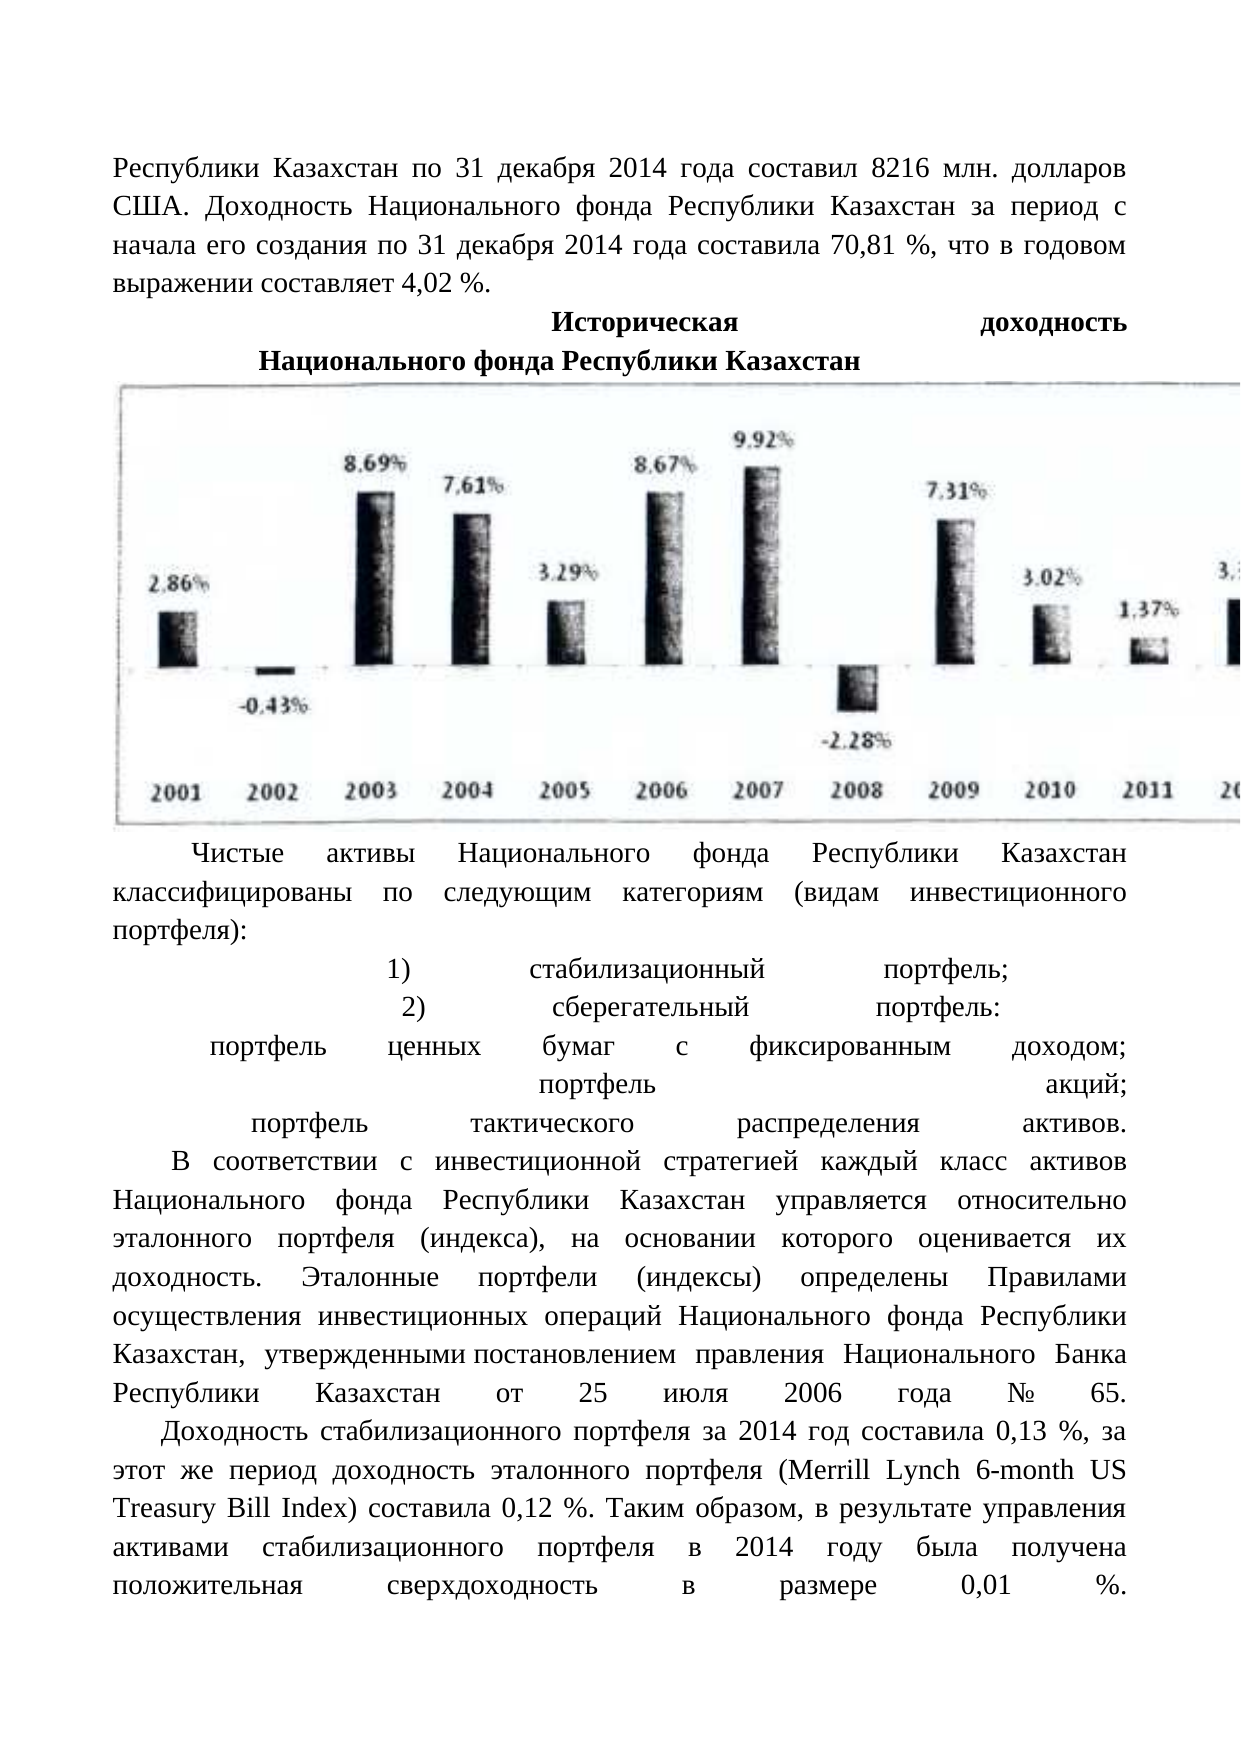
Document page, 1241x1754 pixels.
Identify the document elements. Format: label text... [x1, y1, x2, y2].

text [112, 150, 1128, 299]
picture [112, 381, 1241, 832]
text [112, 835, 1128, 1601]
text Историческая доходность Национального фонда Республики Казахстан [112, 304, 1128, 376]
